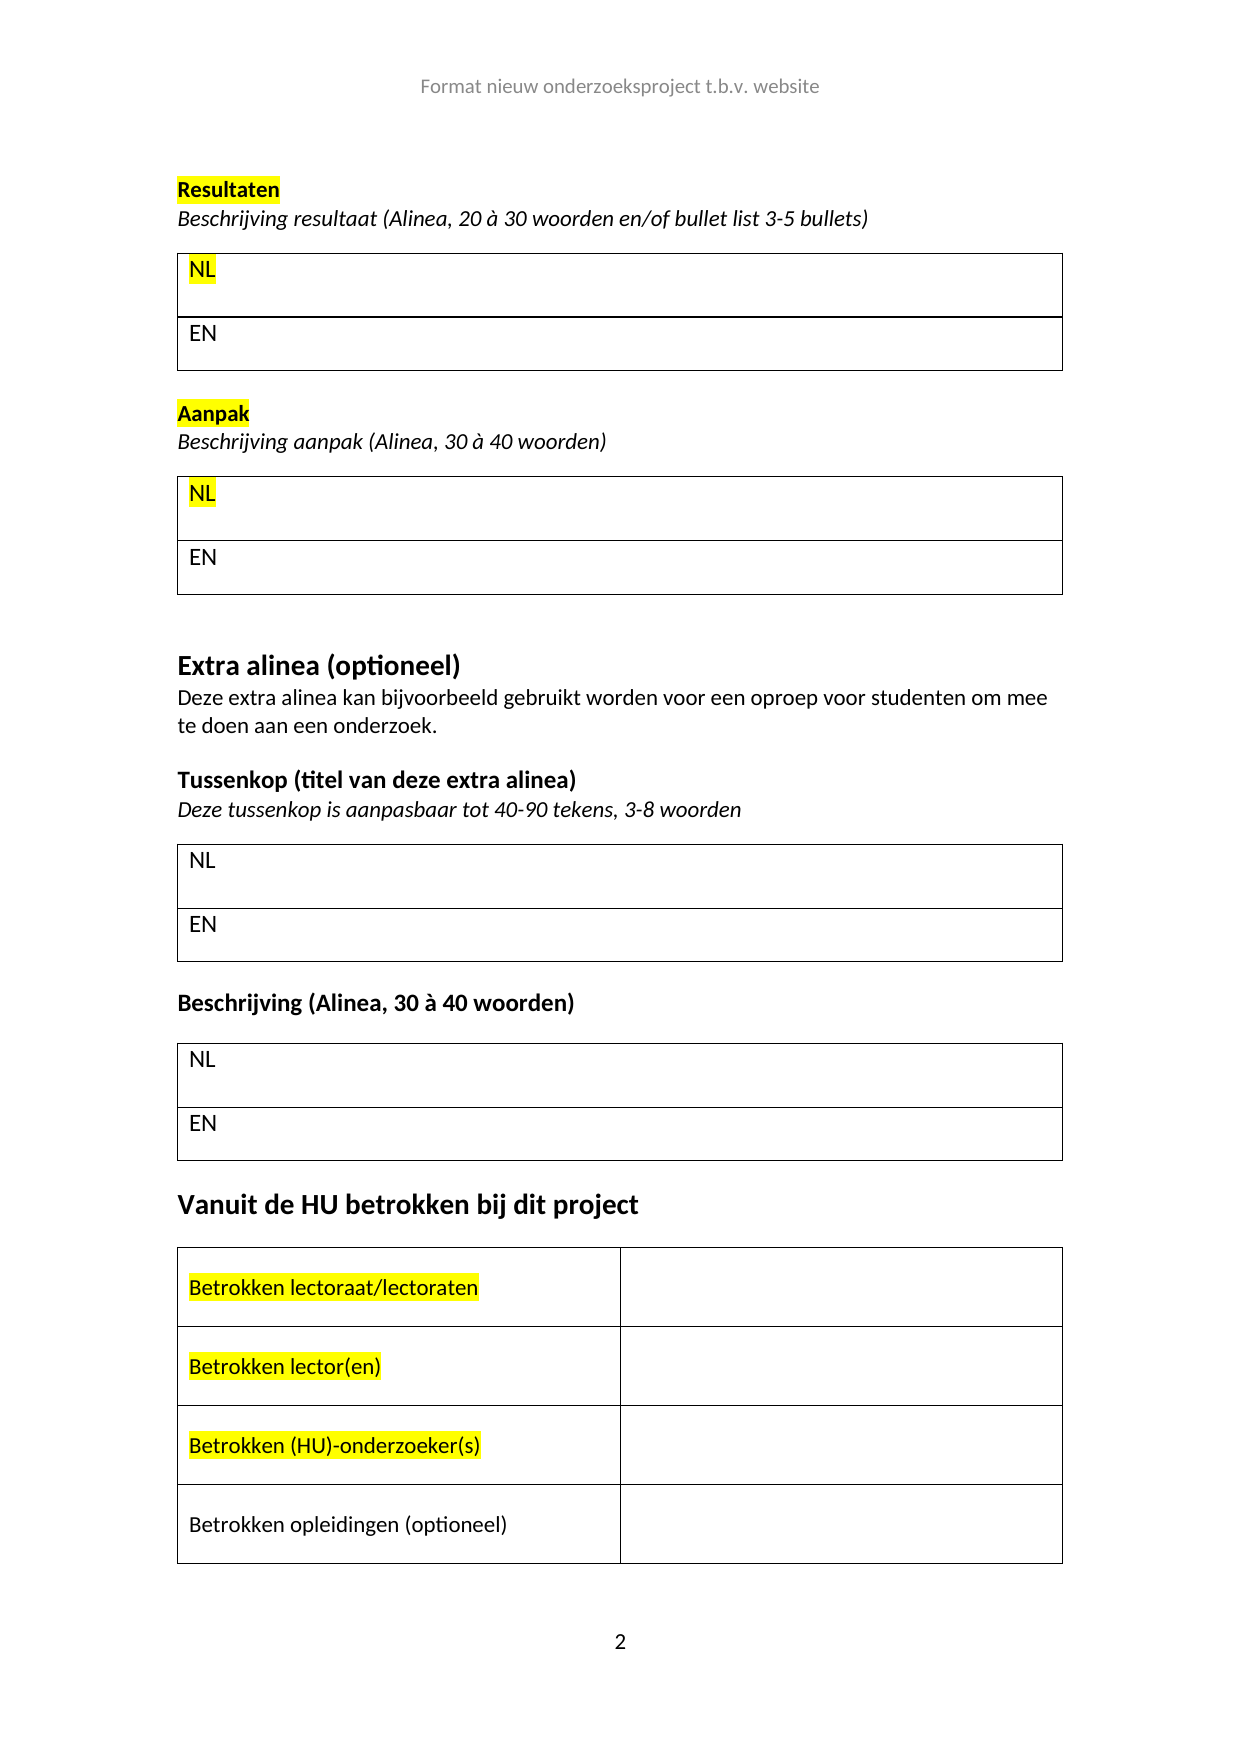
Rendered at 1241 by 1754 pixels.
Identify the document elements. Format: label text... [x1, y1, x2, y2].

table_cell Betrokken (HU)-onderzoeker(s) [178, 1406, 620, 1484]
table_cell Betrokken lector(en) [178, 1327, 620, 1405]
table_header NL [178, 1044, 1062, 1107]
table_header NL [178, 845, 1062, 907]
text Beschrijving (Alinea, 30 à 40 woorden) [177, 987, 1063, 1018]
table_cell [621, 1485, 1062, 1563]
table_header NL [178, 477, 1062, 540]
table_cell [621, 1406, 1062, 1484]
table_cell EN [178, 1108, 1062, 1160]
table_cell Betrokken opleidingen (optioneel) [178, 1485, 620, 1563]
text Extra alinea (optioneel) Deze extra alinea kan bijvoorbeeld gebruikt worden voor een oproep voor studenten om mee te doen aan een onderzoek. [177, 619, 1063, 739]
text Aanpak Beschrijving aanpak (Alinea, 30 à 40 woorden) [177, 371, 1063, 455]
text Resultaten Beschrijving resultaat (Alinea, 20 à 30 woorden en/of bullet list 3-5 bullets) [177, 148, 1063, 232]
table_header Betrokken lectoraat/lectoraten [178, 1248, 620, 1326]
table_cell EN [178, 541, 1062, 593]
table_header [621, 1248, 1062, 1326]
table_cell EN [178, 909, 1062, 961]
table_cell EN [178, 318, 1062, 370]
table_cell [621, 1327, 1062, 1405]
table_header NL [178, 254, 1062, 316]
text Tussenkop (titel van deze extra alinea) Deze tussenkop is aanpasbaar tot 40-90 tekens, 3-8 woorden [177, 764, 1063, 823]
text Vanuit de HU betrokken bij dit project [177, 1186, 1063, 1222]
